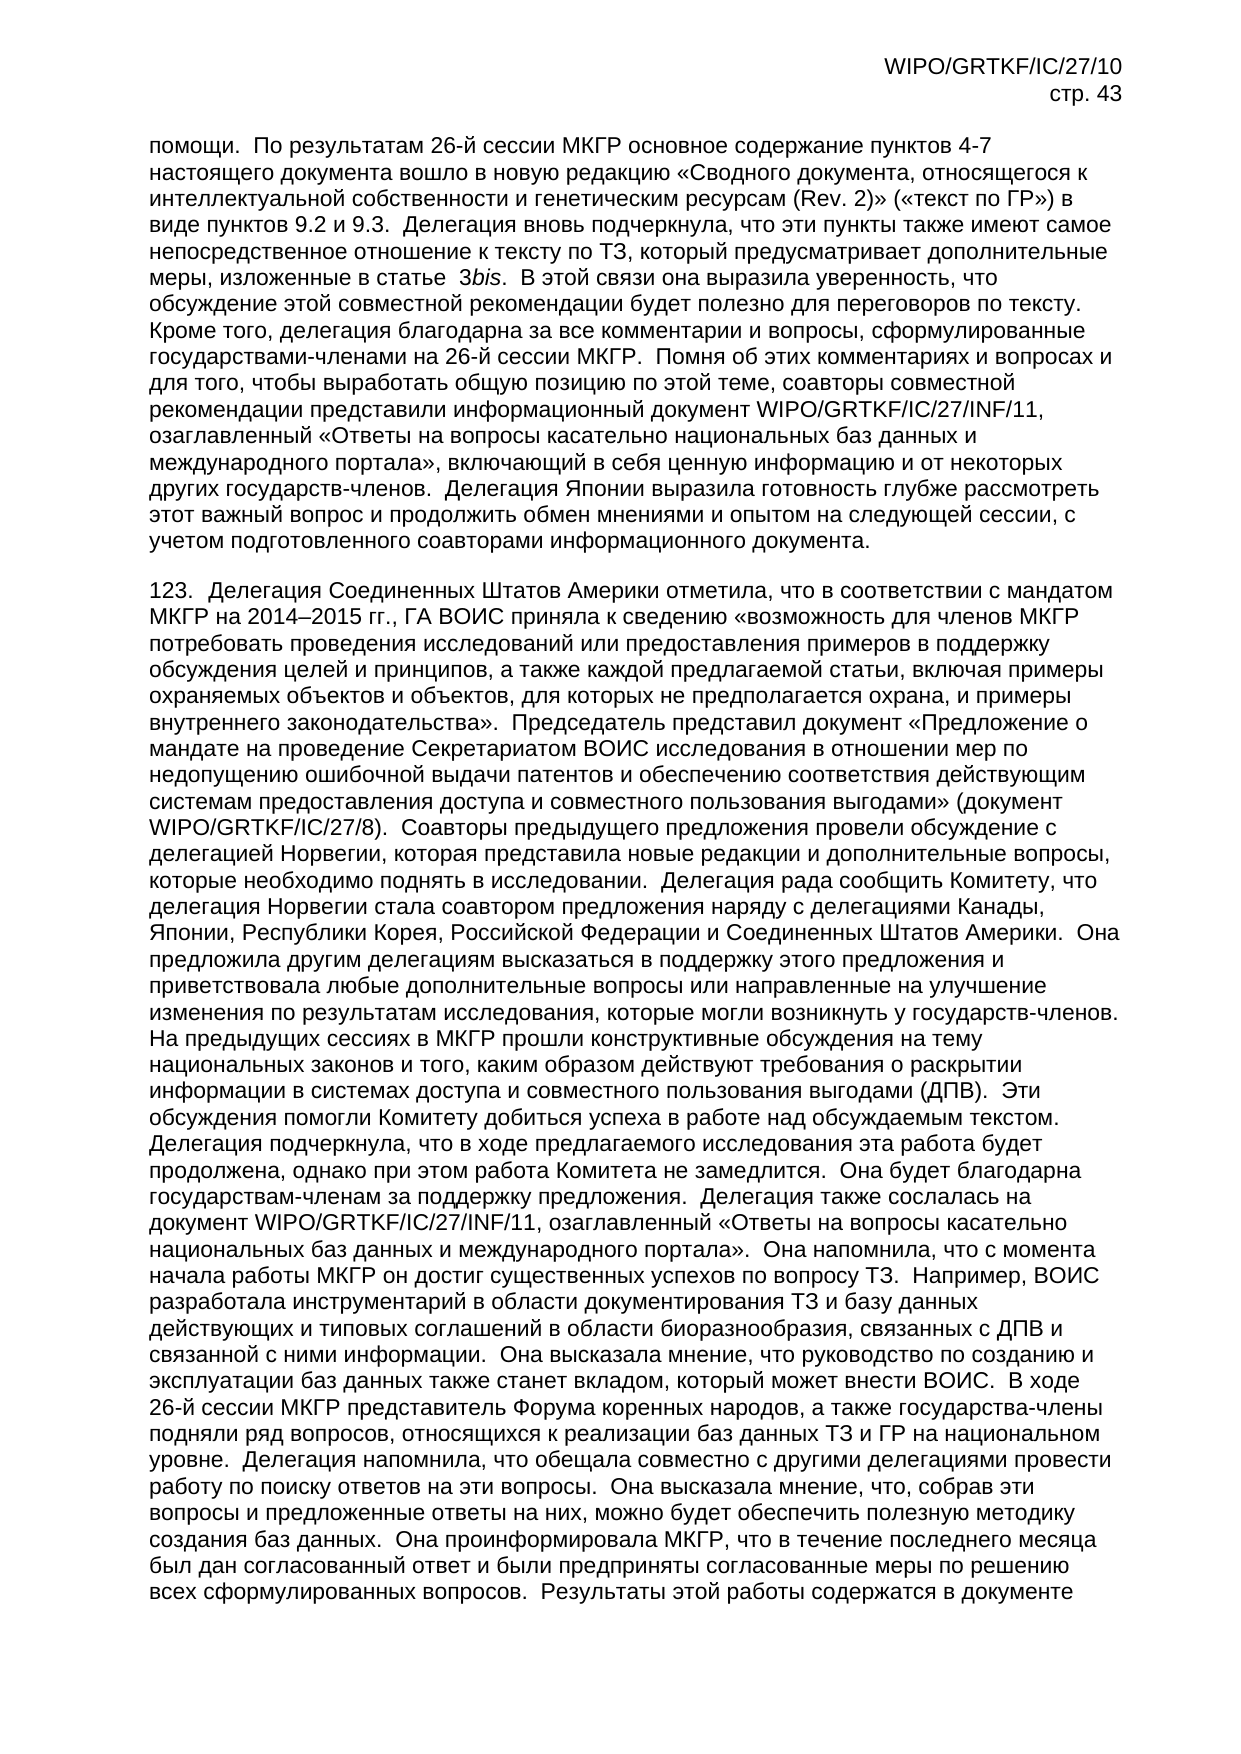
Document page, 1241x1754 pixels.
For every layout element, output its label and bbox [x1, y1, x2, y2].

text [149, 132, 1122, 554]
text [149, 577, 1122, 1604]
